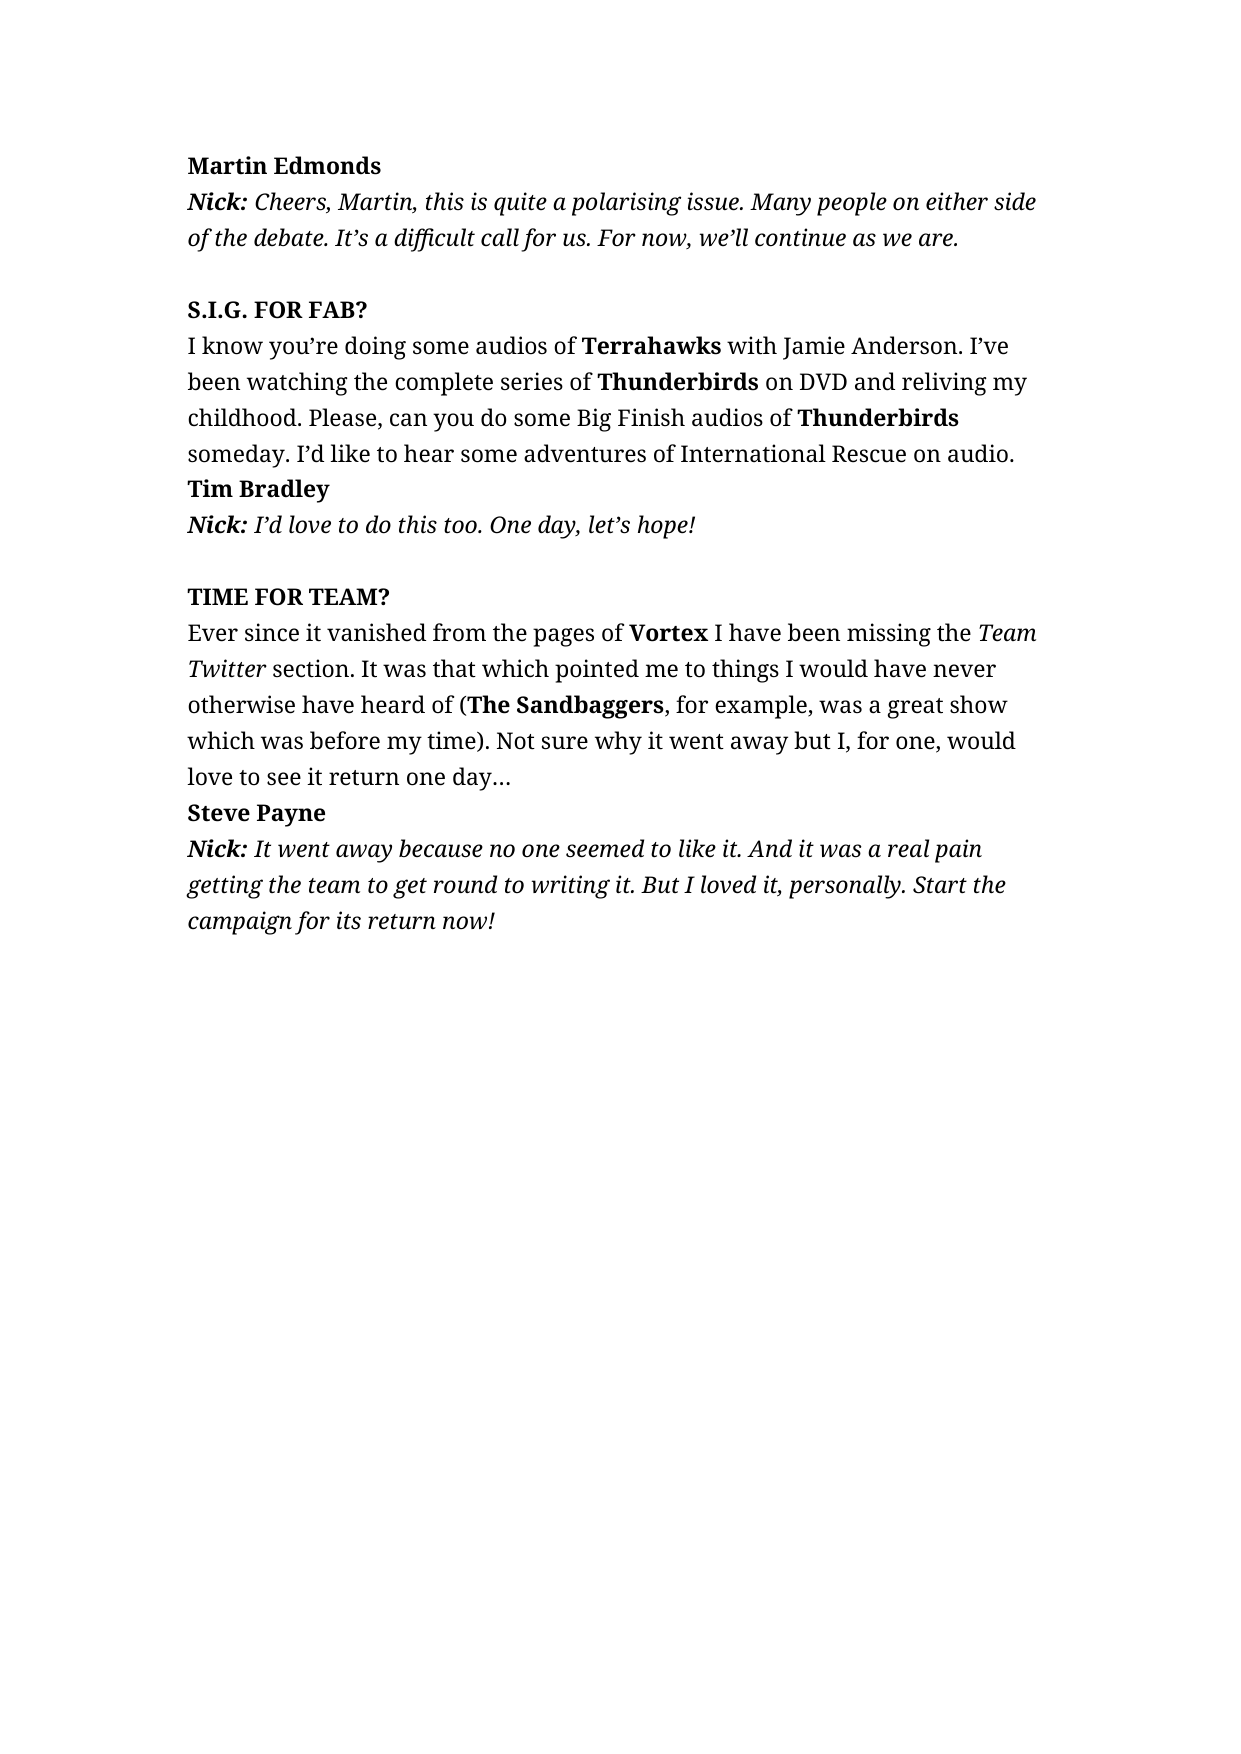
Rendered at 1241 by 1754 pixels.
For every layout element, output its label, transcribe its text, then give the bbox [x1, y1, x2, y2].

text S.I.G. FOR FAB? [187, 294, 1053, 325]
text Nick: It went away because no one seemed to like it. And it was a real pain getting the team to get round to writing it. But I loved it, personally. Start the campaign for its return now! [187, 833, 1053, 936]
text Tim Bradley [187, 473, 1053, 505]
text Ever since it vanished from the pages of Vortex I have been missing the Team Twitter section. It was that which pointed me to things I would have never otherwise have heard of (The Sandbaggers, for example, was a great show which was before my time). Not sure why it went away but I, for one, would love to see it return one day… [187, 617, 1053, 792]
text Nick: Cheers, Martin, this is quite a polarising issue. Many people on either side of the debate. It’s a difficult call for us. For now, we’ll continue as we are. [187, 186, 1053, 253]
text Nick: I’d love to do this too. One day, let’s hope! [187, 509, 1053, 541]
text Steve Payne [187, 797, 1053, 828]
text Martin Edmonds [187, 150, 1053, 181]
text TIME FOR TEAM? [187, 581, 1053, 612]
text I know you’re doing some audios of Terrahawks with Jamie Anderson. I’ve been watching the complete series of Thunderbirds on DVD and reliving my childhood. Please, can you do some Big Finish audios of Thunderbirds someday. I’d like to hear some adventures of International Rescue on audio. [187, 330, 1053, 469]
